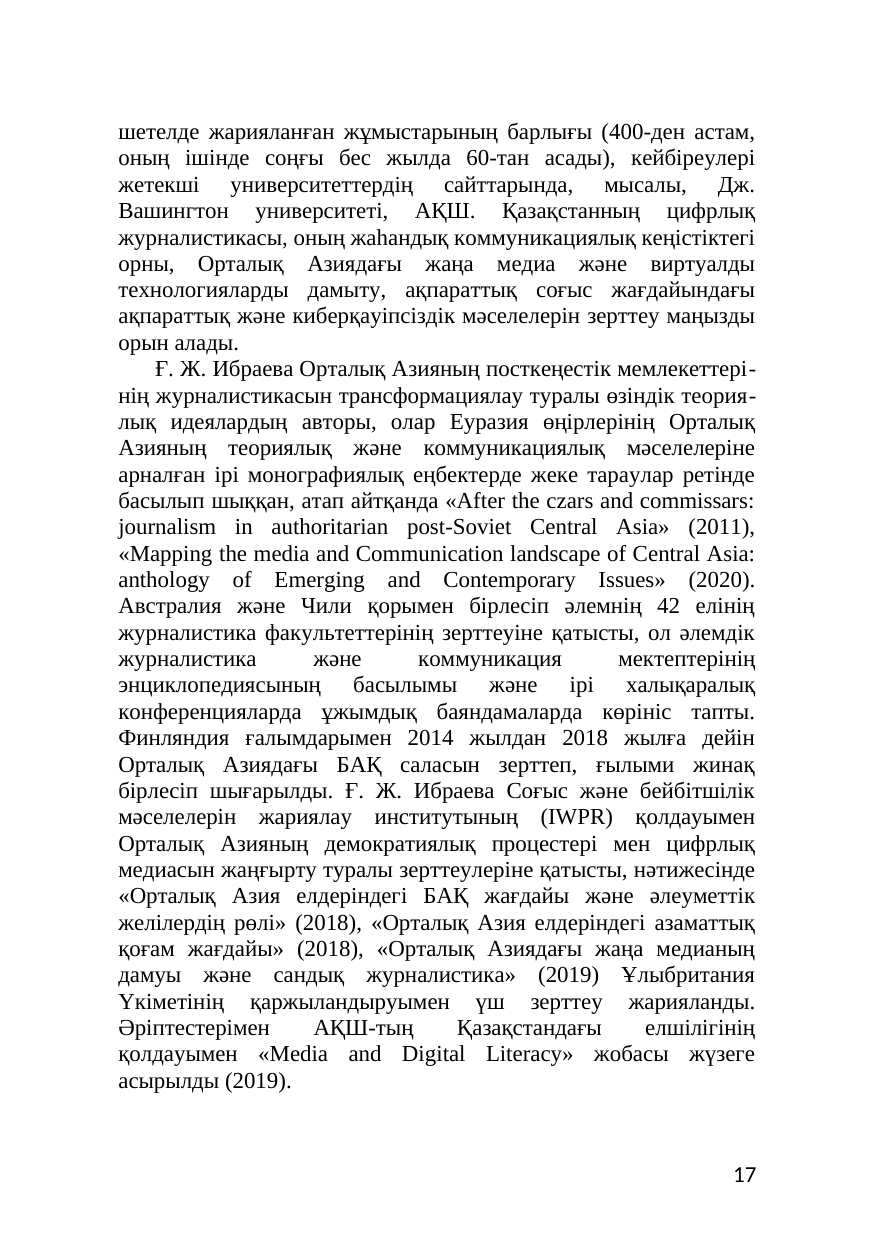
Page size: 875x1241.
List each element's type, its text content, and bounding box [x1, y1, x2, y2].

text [118, 118, 756, 355]
text Ғ. Ж. Ибраева Орталық Азияның посткеңестік мемлекеттерінің журналистикасын трансформациялау туралы өзіндік теориялық идеялардың авторы, олар Еуразия өңірлерінің Орталық Азияның теориялық және коммуникациялық мәселелеріне арналған ірі монографиялық еңбектерде жеке тараулар ретінде басылып шыққан, атап айтқанда «Аfter the czars and commissars: journalism in authoritarian post-Soviet Central Asia» (2011), «Mapping the media and Communication landscape of Central Asia: anthology of Emerging and Contemporary Issues» (2020). Австралия және Чили қорымен бірлесіп әлемнің 42 елінің журналистика факультеттерінің зерттеуіне қатысты, ол әлемдік журналистика және коммуникация мектептерінің энциклопедиясының басылымы және ірі халықаралық конференцияларда ұжымдық баяндамаларда көрініс тапты. Финляндия ғалымдарымен 2014 жылдан 2018 жылға дейін Орталық Азиядағы БАҚ саласын зерттеп, ғылыми жинақ бірлесіп шығарылды. Ғ. Ж. Ибраева Соғыс және бейбітшілік мәселелерін жариялау институтының (ІWPR) қолдауымен Орталық Азияның демократиялық процестері мен цифрлық медиасын жаңғырту туралы зерттеулеріне қатысты, нәтижесінде «Орталық Азия елдеріндегі БАҚ жағдайы және әлеуметтік желілердің рөлі» (2018), «Орталық Азия елдеріндегі азаматтық қоғам жағдайы» (2018), «Орталық Азиядағы жаңа медианың дамуы және сандық журналистика» (2019) Ұлыбритания Үкіметінің қаржыландыруымен үш зерттеу жарияланды. Әріптестерімен АҚШ-тың Қазақстандағы елшілігінің қолдауымен «Media and Digital Literacy» жобасы жүзеге асырылды (2019). [118, 355, 756, 1093]
